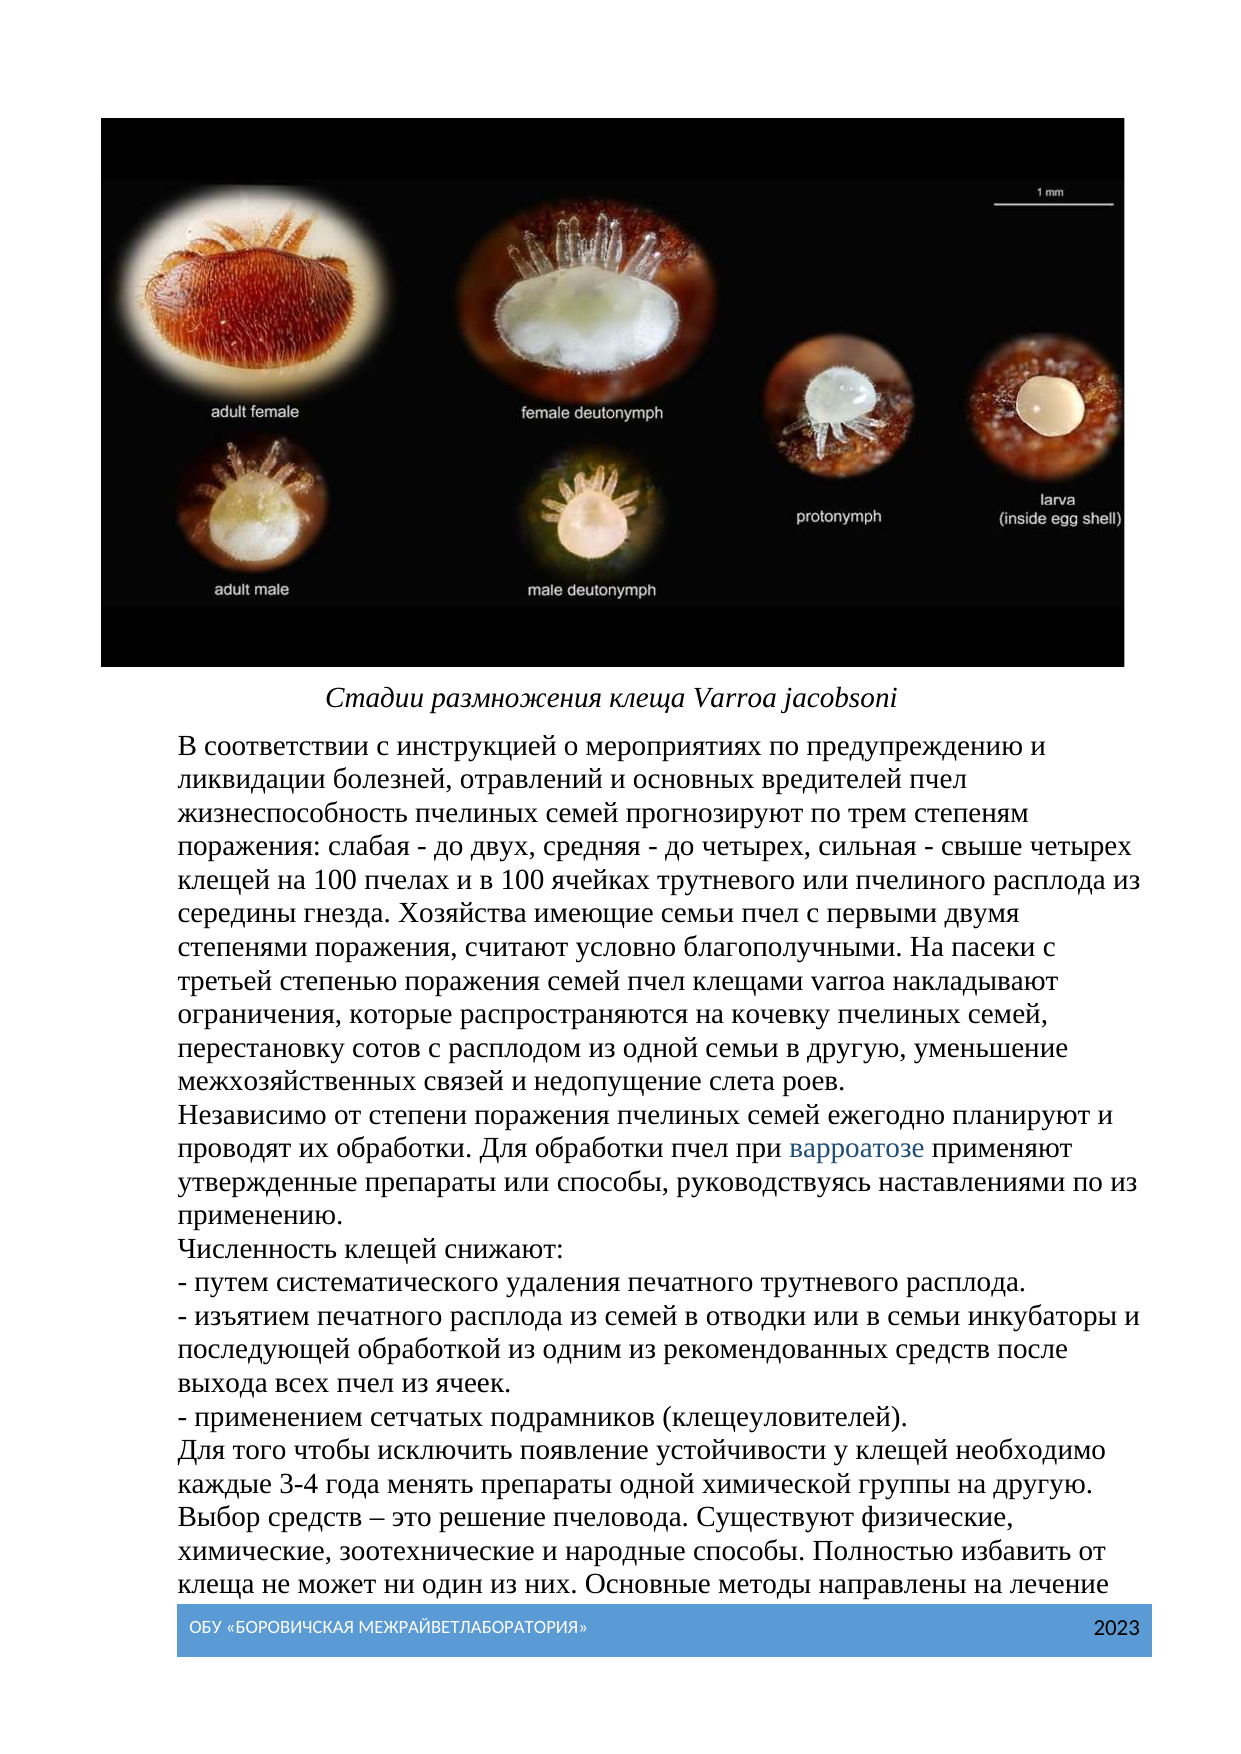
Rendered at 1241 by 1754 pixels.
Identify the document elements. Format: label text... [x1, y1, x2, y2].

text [177, 728, 1152, 1600]
picture [101, 118, 1125, 667]
text Стадии размножения клеща Varroa jacobsoni [74, 680, 1152, 714]
